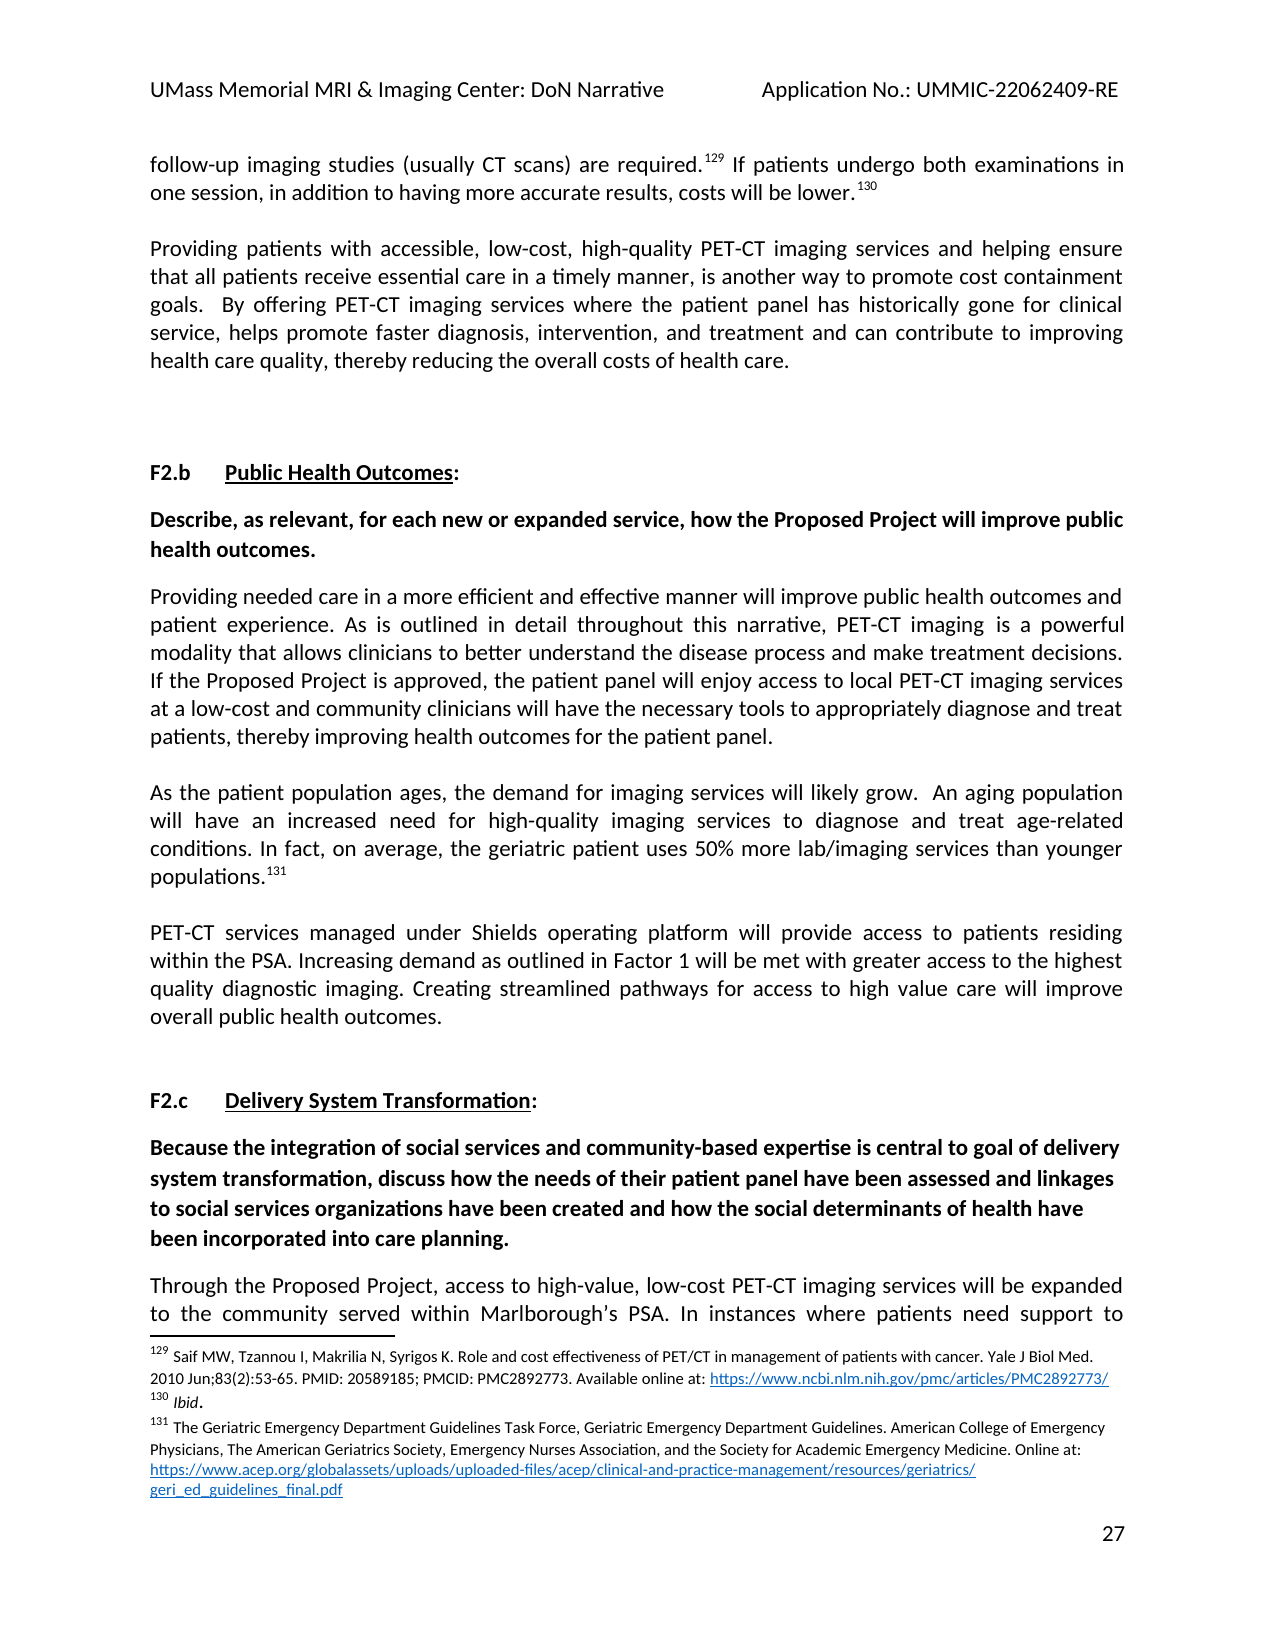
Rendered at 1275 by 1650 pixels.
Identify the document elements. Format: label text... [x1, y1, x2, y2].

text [150, 1271, 1125, 1327]
text As the patient population ages, the demand for imaging services will likely grow. An aging population will have an increased need for high-quality imaging services to diagnose and treat age-related conditions. In fact, on average, the geriatric patient uses 50% more lab/imaging services than younger populations. [150, 778, 1125, 890]
text Providing patients with accessible, low-cost, high-quality PET-CT imaging services and helping ensure that all patients receive essential care in a timely manner, is another way to promote cost containment goals. By offering PET-CT imaging services where the patient panel has historically gone for clinical service, helps promote faster diagnosis, intervention, and treatment and can contribute to improving health care quality, thereby reducing the overall costs of health care. [150, 234, 1125, 374]
text F2.b Public Health Outcomes: [150, 458, 1125, 486]
text PET-CT services managed under Shields operating platform will provide access to patients residing within the PSA. Increasing demand as outlined in Factor 1 will be met with greater access to the highest quality diagnostic imaging. Creating streamlined pathways for access to high value care will improve overall public health outcomes. [150, 918, 1125, 1031]
text Because the integration of social services and community-based expertise is central to goal of delivery system transformation, discuss how the needs of their patient panel have been assessed and linkages to social services organizations have been created and how the social determinants of health have been incorporated into care planning. [150, 1133, 1125, 1252]
text Describe, as relevant, for each new or expanded service, how the Proposed Project will improve public health outcomes. [150, 505, 1125, 563]
text Providing needed care in a more efficient and effective manner will improve public health outcomes and patient experience. As is outlined in detail throughout this narrative, PET-CT imaging is a powerful modality that allows clinicians to better understand the disease process and make treatment decisions. If the Proposed Project is approved, the patient panel will enjoy access to local PET-CT imaging services at a low-cost and community clinicians will have the necessary tools to appropriately diagnose and treat patients, thereby improving health outcomes for the patient panel. [150, 582, 1125, 750]
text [150, 150, 1125, 206]
text F2.c Delivery System Transformation: [150, 1087, 1125, 1114]
